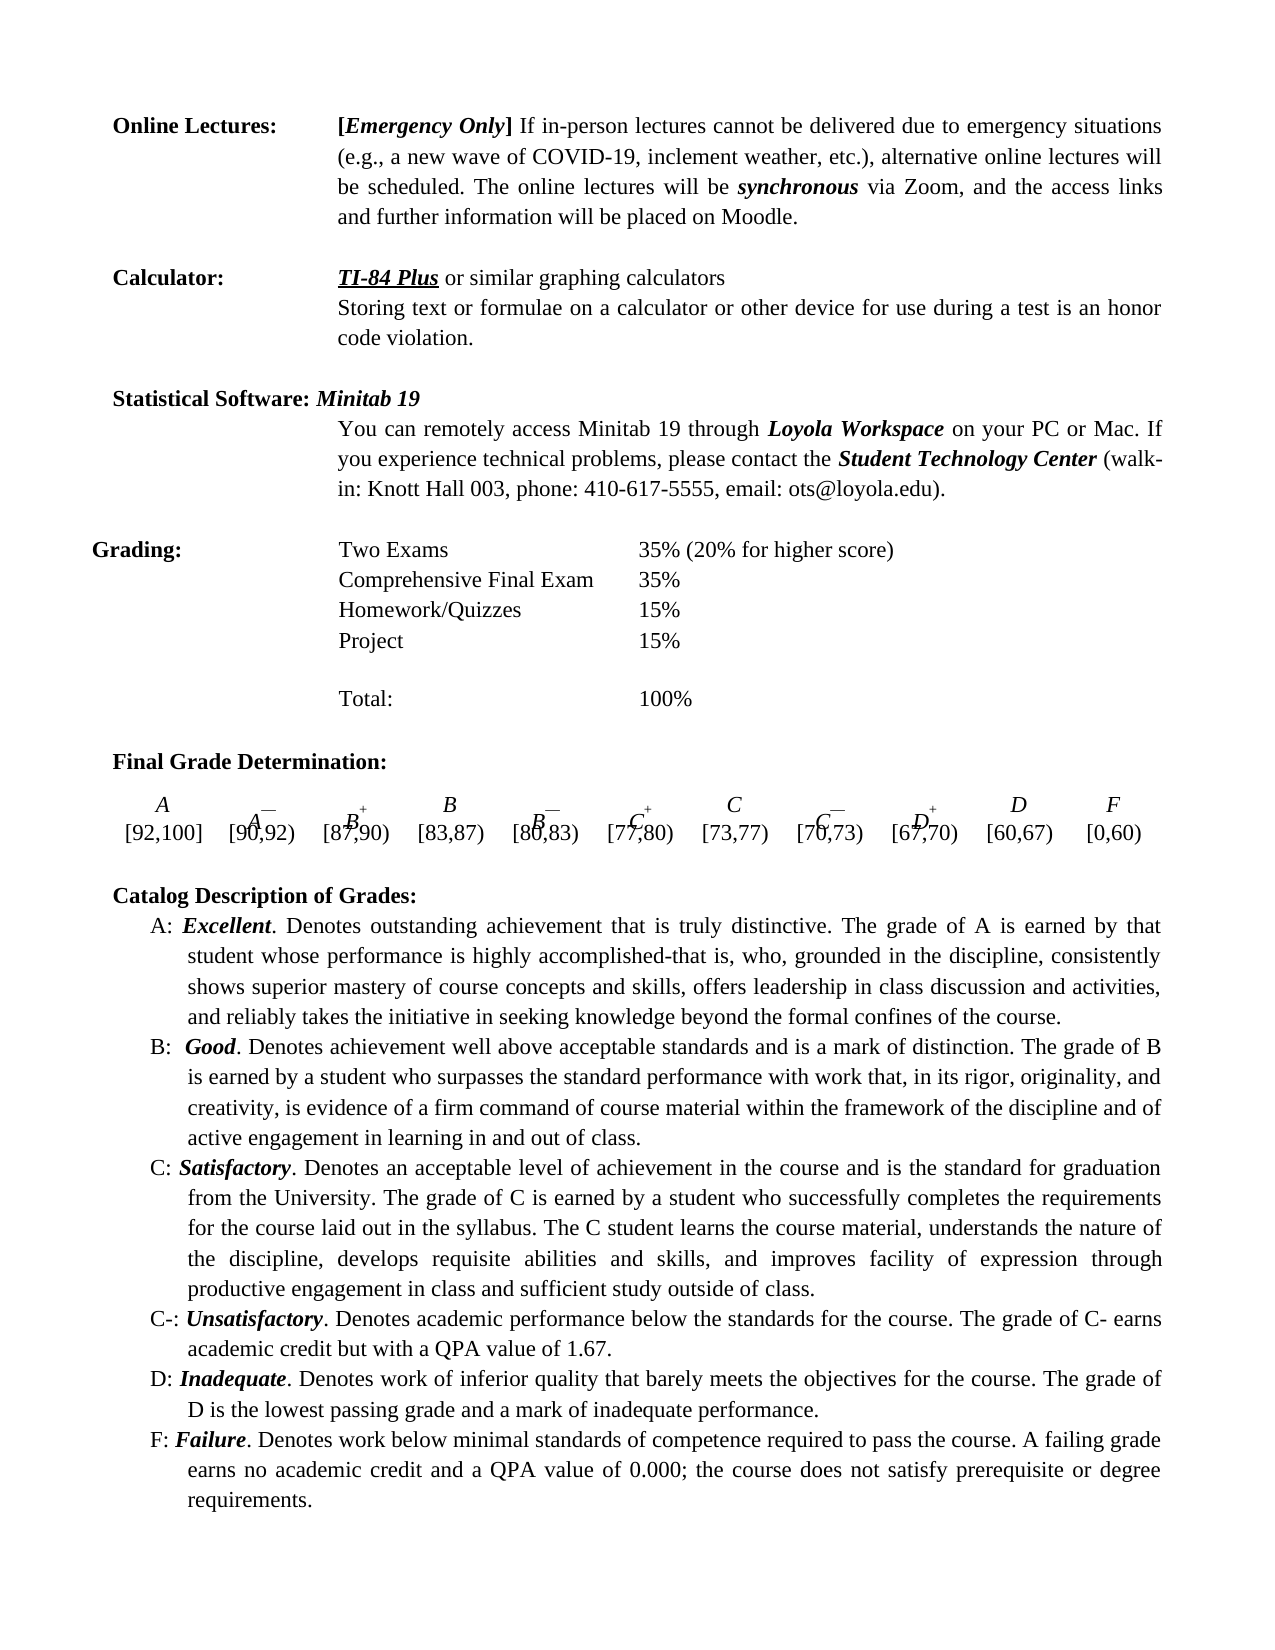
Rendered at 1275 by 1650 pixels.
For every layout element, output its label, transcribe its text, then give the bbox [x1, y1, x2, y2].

subtitle Grading: [92, 536, 1179, 562]
text Storing text or formulae on a calculator or other device for use during a test is an honor code violation. [337, 294, 1163, 351]
table_cell [87,90) [309, 820, 403, 848]
text You can remotely access Minitab 19 through Loyola Workspace on your PC or Mac. If you experience technical problems, please contact the Student Technology Center (walk- in: Knott Hall 003, phone: 410-617-5555, email: ots@loyola.edu). [337, 415, 1163, 502]
table_header C [688, 790, 782, 820]
table_cell [92,100] [104, 820, 215, 848]
text Online Lectures: [Emergency Only] If in-person lectures cannot be delivered due to emergency situations (e.g., a new wave of COVID-19, inclement weather, etc.), alternative online lectures will be scheduled. The online lectures will be synchronous via Zoom, and the access links and further information will be placed on Moodle. [112, 112, 1163, 229]
text F: Failure. Denotes work below minimal standards of competence required to pass the course. A failing grade earns no academic credit and a QPA value of 0.000; the course does not satisfy prerequisite or degree requirements. [150, 1426, 1163, 1513]
text C: Satisfactory. Denotes an acceptable level of achievement in the course and is the standard for graduation from the University. The grade of C is earned by a student who successfully completes the requirements for the course laid out in the syllabus. The C student learns the course material, understands the nature of the discipline, develops requisite abilities and skills, and improves facility of expression through productive engagement in class and sufficient study outside of class. [150, 1154, 1163, 1301]
table_header B [404, 790, 498, 820]
table_header A [104, 790, 215, 820]
text B: Good. Denotes achievement well above acceptable standards and is a mark of distinction. The grade of B is earned by a student who surpasses the standard performance with work that, in its rigor, originality, and creativity, is evidence of a firm command of course material within the framework of the discipline and of active engagement in learning in and out of class. [150, 1033, 1163, 1150]
table_header C+ [593, 790, 687, 820]
table_cell [77,80) [593, 820, 687, 848]
table_cell [0,60) [1069, 820, 1162, 848]
text Final Grade Determination: [112, 748, 1179, 774]
text D: Inadequate. Denotes work of inferior quality that barely meets the objectives for the course. The grade of D is the lowest passing grade and a mark of inadequate performance. [150, 1366, 1163, 1422]
table_cell [73,77) [688, 820, 782, 848]
table_header A— [215, 790, 309, 820]
table_header D+ [877, 790, 972, 820]
table_header B— [498, 790, 593, 820]
text Statistical Software: Minitab 19 [112, 385, 1179, 411]
text A: Excellent. Denotes outstanding achievement that is truly distinctive. The grade of A is earned by that student whose performance is highly accomplished-that is, who, grounded in the discipline, consistently shows superior mastery of course concepts and skills, offers leadership in class discussion and activities, and reliably takes the initiative in seeking knowledge beyond the formal confines of the course. [150, 912, 1163, 1029]
text Calculator: TI-84 Plus or similar graphing calculators [112, 264, 1179, 290]
table_header F [1069, 790, 1162, 820]
table_cell [90,92) [215, 820, 309, 848]
text Catalog Description of Grades: [112, 882, 1179, 908]
table_cell [70,73) [782, 820, 877, 848]
table_cell [67,70) [877, 820, 972, 848]
table_cell [80,83) [498, 820, 593, 848]
text C-: Unsatisfactory. Denotes academic performance below the standards for the course. The grade of C- earns academic credit but with a QPA value of 1.67. [150, 1305, 1163, 1362]
table_header D [972, 790, 1069, 820]
table_cell [60,67) [972, 820, 1069, 848]
table_header C— [782, 790, 877, 820]
table_header B+ [309, 790, 403, 820]
table_cell [83,87) [404, 820, 498, 848]
